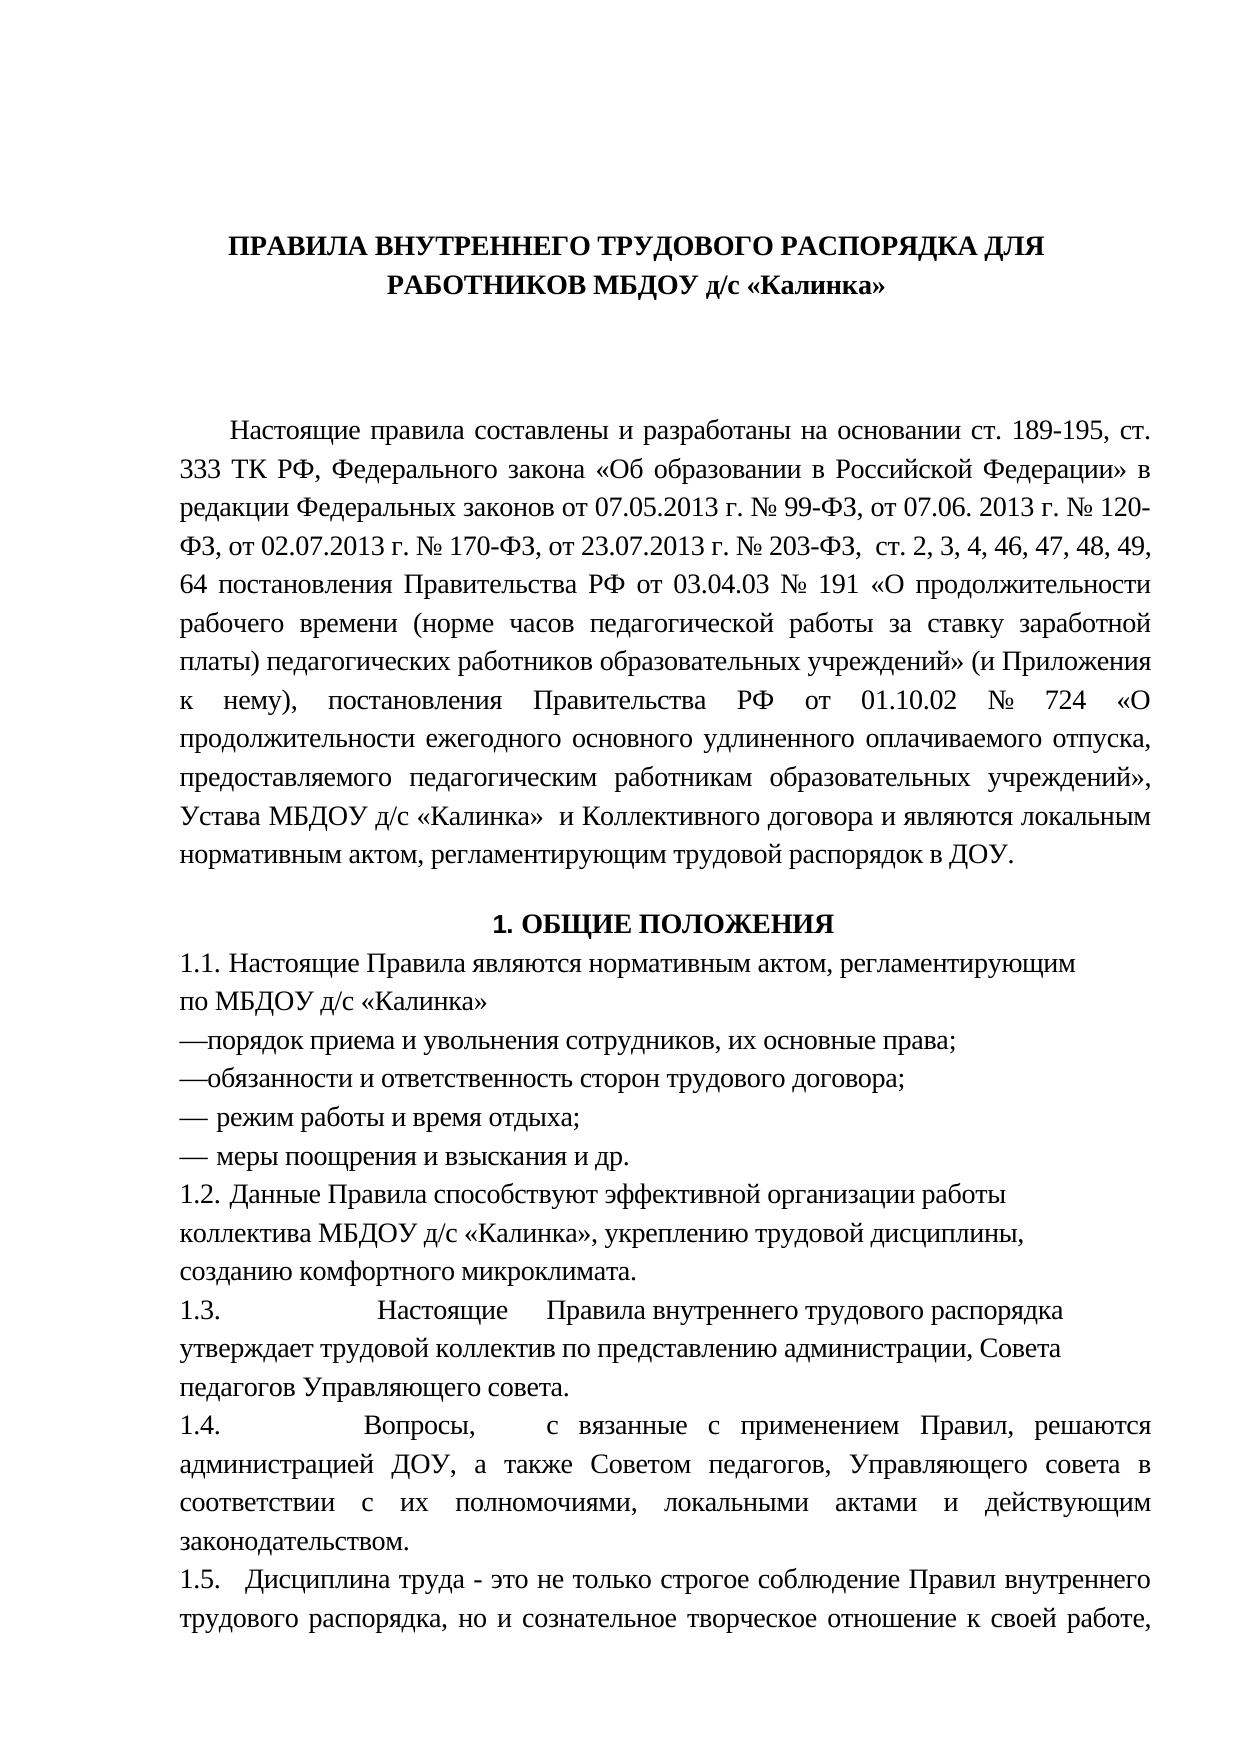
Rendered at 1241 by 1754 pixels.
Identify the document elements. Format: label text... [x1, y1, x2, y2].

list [179, 1558, 1152, 1635]
list меры поощрения и взыскания и др. [179, 1134, 1152, 1173]
text Настоящие правила составлены и разработаны на основании ст. 189-195, ст. 333 ТК РФ, Федерального закона «Об образовании в Российской Федерации» в редакции Федеральных законов от 07.05.2013 г. № 99-ФЗ, от 07.06. 2013 г. № 120-ФЗ, от 02.07.2013 г. № 170-ФЗ, от 23.07.2013 г. № 203-ФЗ, ст. 2, 3, 4, 46, 47, 48, 49, 64 постановления Правительства РФ от 03.04.03 № 191 «О продолжительности рабочего времени (норме часов педагогической работы за ставку заработной платы) педагогических работников образовательных учреждений» (и Приложения к нему), постановления Правительства РФ от 01.10.02 № 724 «О продолжительности ежегодного основного удлиненного оплачиваемого отпуска, предоставляемого педагогическим работникам образовательных учреждений», Устава МБДОУ д/с «Калинка» и Коллективного договора и являются локальным нормативным актом, регламентирующим трудовой распорядок в ДОУ. [179, 409, 1152, 871]
list Вопросы, с вязанные с применением Правил, решаются администрацией ДОУ, а также Советом педагогов, Управляющего совета в соответствии с их полномочиями, локальными актами и действующим законодательством. [179, 1404, 1152, 1558]
list Настоящие Правила внутреннего трудового распорядка утверждает трудовой коллектив по представлению администрации, Совета педагогов Управляющего совета. [179, 1288, 1093, 1404]
list ОБЩИЕ ПОЛОЖЕНИЯ [177, 911, 1149, 939]
text —порядок приема и увольнения сотрудников, их основные права; [179, 1018, 1152, 1057]
text ПРАВИЛА ВНУТРЕННЕГО ТРУДОВОГО РАСПОРЯДКА ДЛЯ РАБОТНИКОВ МБДОУ д/с «Калинка» [177, 224, 1095, 303]
list Настоящие Правила являются нормативным актом, регламентирующим по МБДОУ д/с «Калинка» [179, 941, 1093, 1018]
list режим работы и время отдыха; [179, 1096, 1152, 1134]
list Данные Правила способствуют эффективной организации работы коллектива МБДОУ д/с «Калинка», укреплению трудовой дисциплины, созданию комфортного микроклимата. [179, 1173, 1093, 1288]
text —обязанности и ответственность сторон трудового договора; [179, 1057, 1152, 1096]
